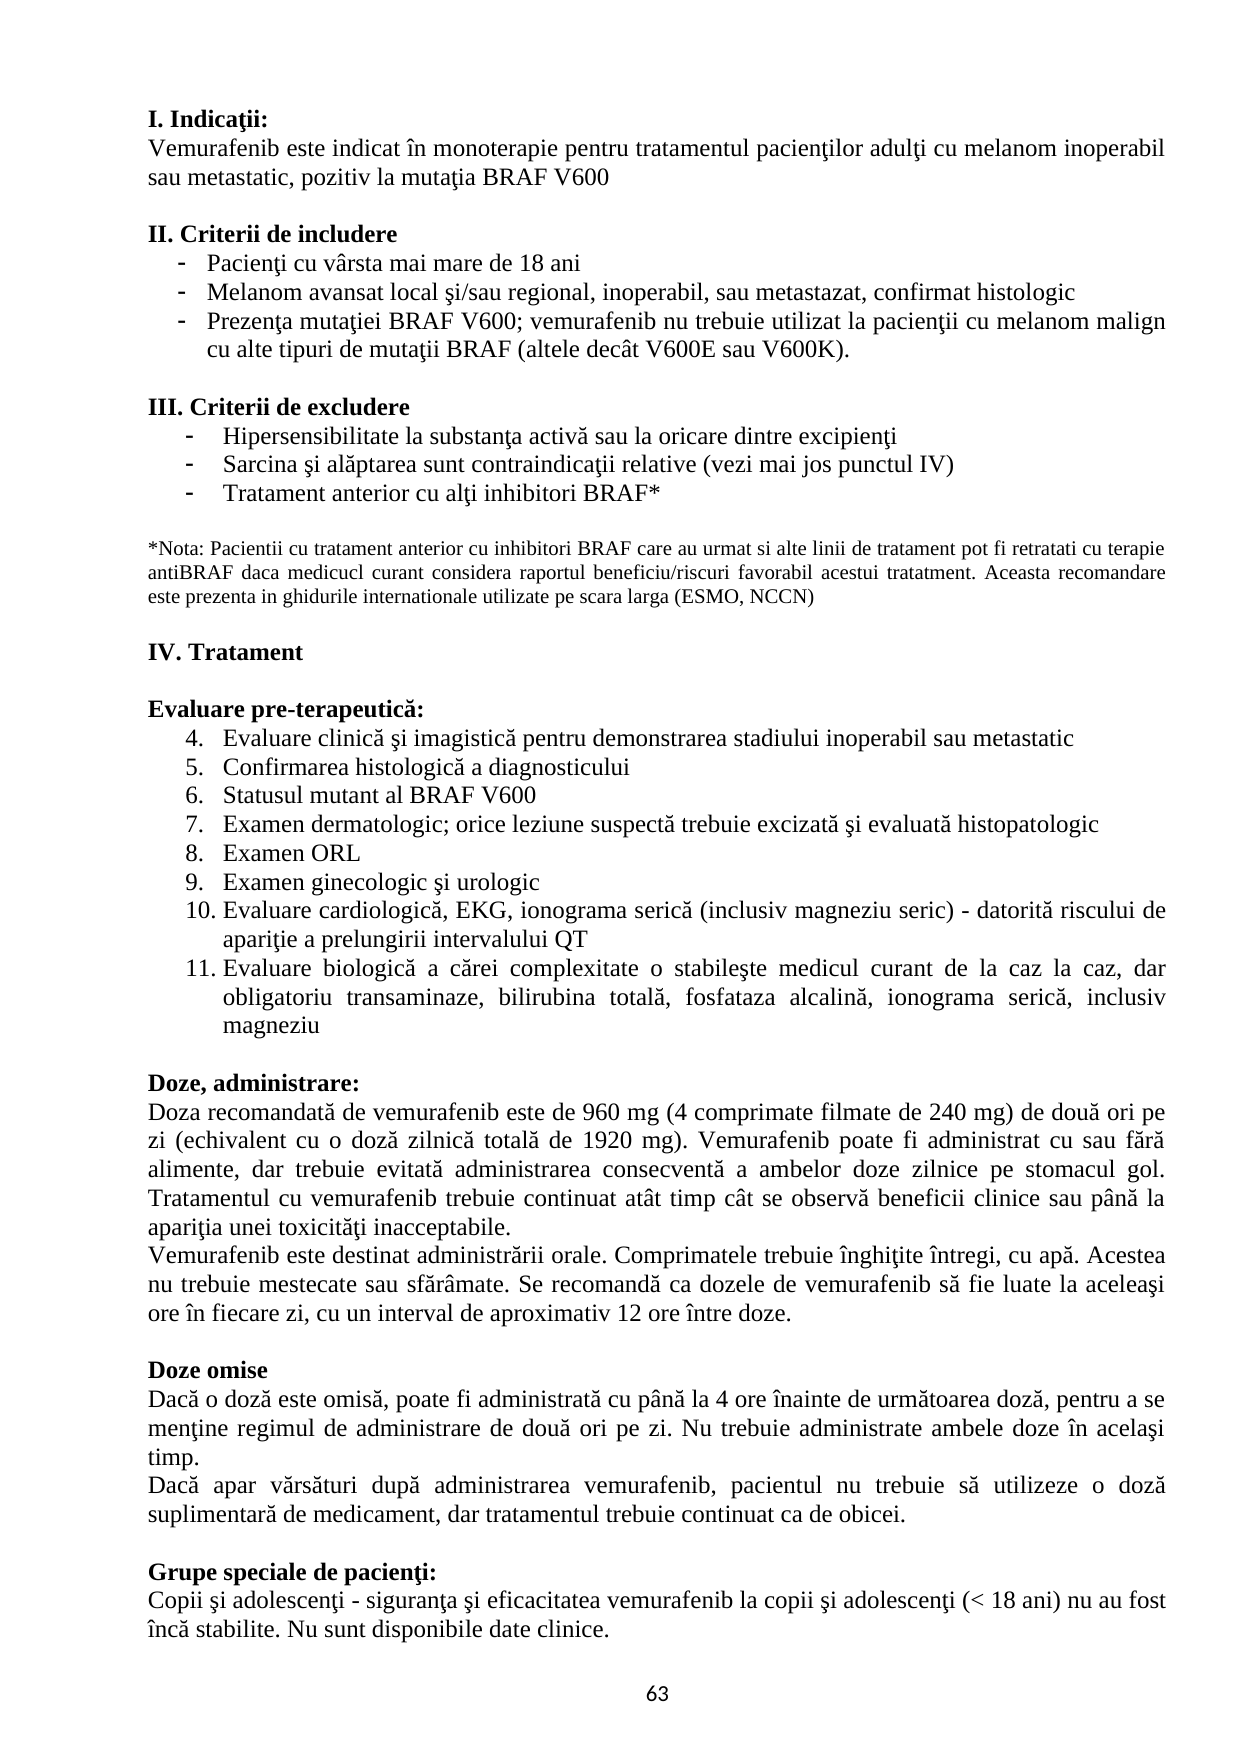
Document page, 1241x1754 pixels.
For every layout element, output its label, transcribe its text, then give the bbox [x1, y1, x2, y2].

text Grupe speciale de pacienţi: [148, 1557, 1167, 1586]
list Confirmarea histologică a diagnosticului [185, 752, 1167, 781]
list Sarcina şi alăptarea sunt contraindicaţii relative (vezi mai jos punctul IV) [185, 449, 1167, 478]
text II. Criterii de includere [148, 219, 1167, 248]
list Statusul mutant al BRAF V600 [185, 781, 1167, 809]
list Melanom avansat local şi/sau regional, inoperabil, sau metastazat, confirmat histologic [177, 277, 1167, 306]
text I. Indicaţii: [148, 104, 1167, 133]
text Evaluare pre-terapeutică: [148, 694, 1167, 723]
text Dacă o doză este omisă, poate fi administrată cu până la 4 ore înainte de următoarea doză, pentru a se menţine regimul de administrare de două ori pe zi. Nu trebuie administrate ambele doze în acelaşi timp. [148, 1384, 1167, 1471]
list Prezenţa mutaţiei BRAF V600; vemurafenib nu trebuie utilizat la pacienţii cu melanom malign cu alte tipuri de mutaţii BRAF (altele decât V600E sau V600K). [177, 306, 1167, 363]
text Doze, administrare: [148, 1068, 1167, 1097]
text IV. Tratament [148, 637, 1167, 666]
list Examen dermatologic; orice leziune suspectă trebuie excizată şi evaluată histopatologic [185, 809, 1167, 838]
text III. Criterii de excludere [148, 392, 1167, 421]
text Doza recomandată de vemurafenib este de 960 mg (4 comprimate filmate de 240 mg) de două ori pe zi (echivalent cu o doză zilnică totală de 1920 mg). Vemurafenib poate fi administrat cu sau fără alimente, dar trebuie evitată administrarea consecventă a ambelor doze zilnice pe stomacul gol. Tratamentul cu vemurafenib trebuie continuat atât timp cât se observă beneficii clinice sau până la apariţia unei toxicităţi inacceptabile. [148, 1097, 1167, 1241]
text *Nota: Pacientii cu tratament anterior cu inhibitori BRAF care au urmat si alte linii de tratament pot fi retratati cu terapie antiBRAF daca medicucl curant considera raportul beneficiu/riscuri favorabil acestui tratatment. Aceasta recomandare este prezenta in ghidurile internationale utilizate pe scara larga (ESMO, NCCN) [148, 536, 1167, 608]
text Vemurafenib este indicat în monoterapie pentru tratamentul pacienţilor adulţi cu melanom inoperabil sau metastatic, pozitiv la mutaţia BRAF V600 [148, 133, 1167, 191]
list Evaluare biologică a cărei complexitate o stabileşte medicul curant de la caz la caz, dar obligatoriu transaminaze, bilirubina totală, fosfataza alcalină, ionograma serică, inclusiv magneziu [185, 953, 1167, 1039]
text Doze omise [148, 1356, 1167, 1384]
list Tratament anterior cu alţi inhibitori BRAF* [185, 478, 1167, 507]
text Vemurafenib este destinat administrării orale. Comprimatele trebuie înghiţite întregi, cu apă. Acestea nu trebuie mestecate sau sfărâmate. Se recomandă ca dozele de vemurafenib să fie luate la aceleaşi ore în fiecare zi, cu un interval de aproximativ 12 ore între doze. [148, 1241, 1167, 1327]
list Pacienţi cu vârsta mai mare de 18 ani [177, 248, 1167, 277]
text Dacă apar vărsături după administrarea vemurafenib, pacientul nu trebuie să utilizeze o doză suplimentară de medicament, dar tratamentul trebuie continuat ca de obicei. [148, 1471, 1167, 1528]
list Hipersensibilitate la substanţa activă sau la oricare dintre excipienţi [185, 421, 1167, 449]
list Evaluare cardiologică, EKG, ionograma serică (inclusiv magneziu seric) - datorită riscului de apariţie a prelungirii intervalului QT [185, 896, 1167, 953]
text Copii şi adolescenţi - siguranţa şi eficacitatea vemurafenib la copii şi adolescenţi (< 18 ani) nu au fost încă stabilite. Nu sunt disponibile date clinice. [148, 1586, 1167, 1643]
list Examen ginecologic şi urologic [185, 867, 1167, 896]
list Examen ORL [185, 838, 1167, 867]
list Evaluare clinică şi imagistică pentru demonstrarea stadiului inoperabil sau metastatic [185, 723, 1167, 752]
